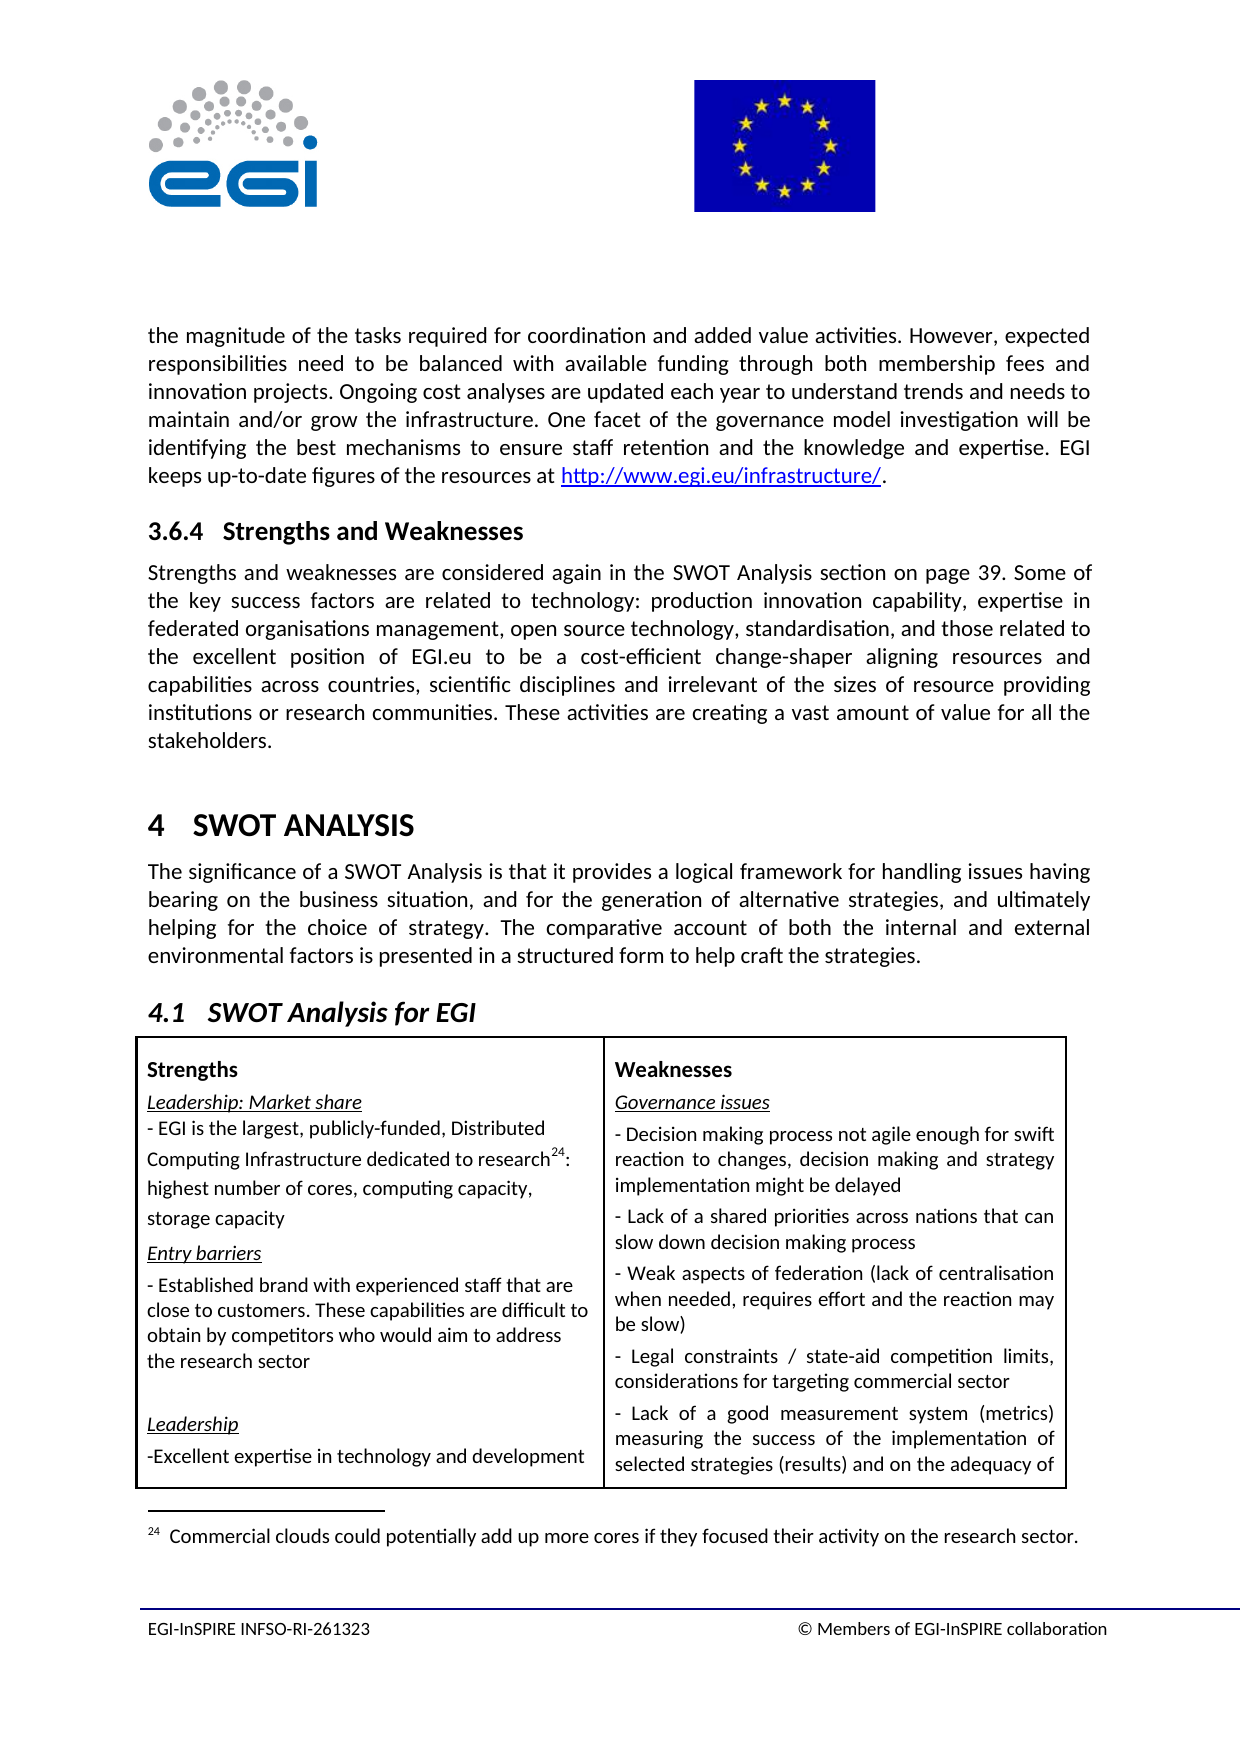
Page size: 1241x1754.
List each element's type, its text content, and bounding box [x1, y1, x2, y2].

subtitle Strengths and Weaknesses [148, 514, 1092, 547]
subtitle SWOT Analysis [148, 804, 1092, 845]
picture [147, 80, 319, 209]
text Strengths and weaknesses are considered again in the SWOT Analysis section on page 35. Some of the key success factors are related to technology: production innovation capability, expertise in federated organisations management, open source technology, standardisation, and those related to the excellent position of EGI.eu to be a cost-efficient change-shaper aligning resources and capabilities across countries, scientific disciplines and irrelevant of the sizes of resource providing institutions or research communities. These activities are creating a vast amount of value for all the stakeholders. [148, 558, 1092, 754]
subtitle SWOT Analysis for EGI [148, 994, 1092, 1030]
picture [694, 80, 876, 212]
text The significance of a SWOT Analysis is that it provides a logical framework for handling issues having bearing on the business situation, and for the generation of alternative strategies, and ultimately helping for the choice of strategy. The comparative account of both the internal and external environmental factors is presented in a structured form to help craft the strategies. [148, 857, 1092, 969]
